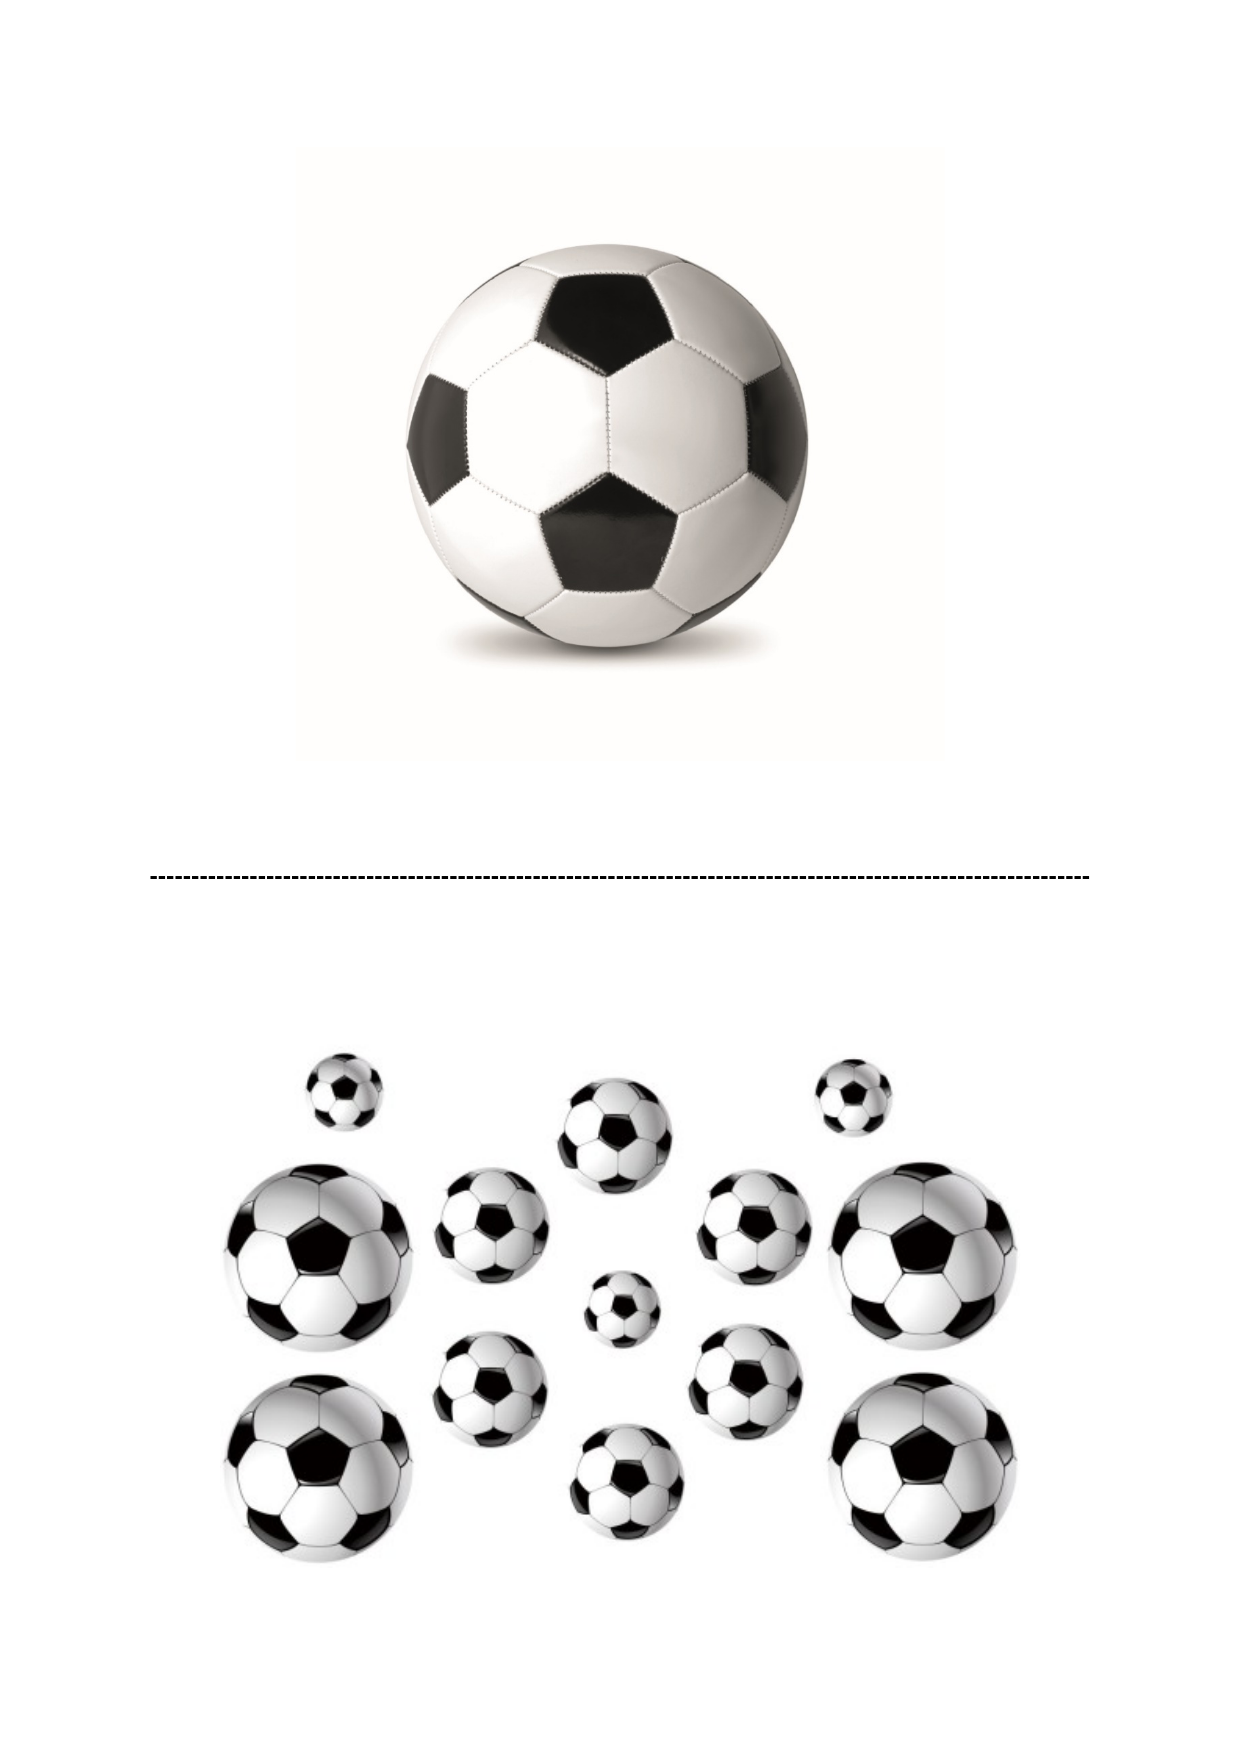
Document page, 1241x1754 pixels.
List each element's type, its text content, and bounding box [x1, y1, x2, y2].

text ----------------------------------------------------------------------------------------------------------------- [148, 861, 1093, 890]
picture [295, 147, 945, 761]
picture [220, 1033, 1020, 1568]
